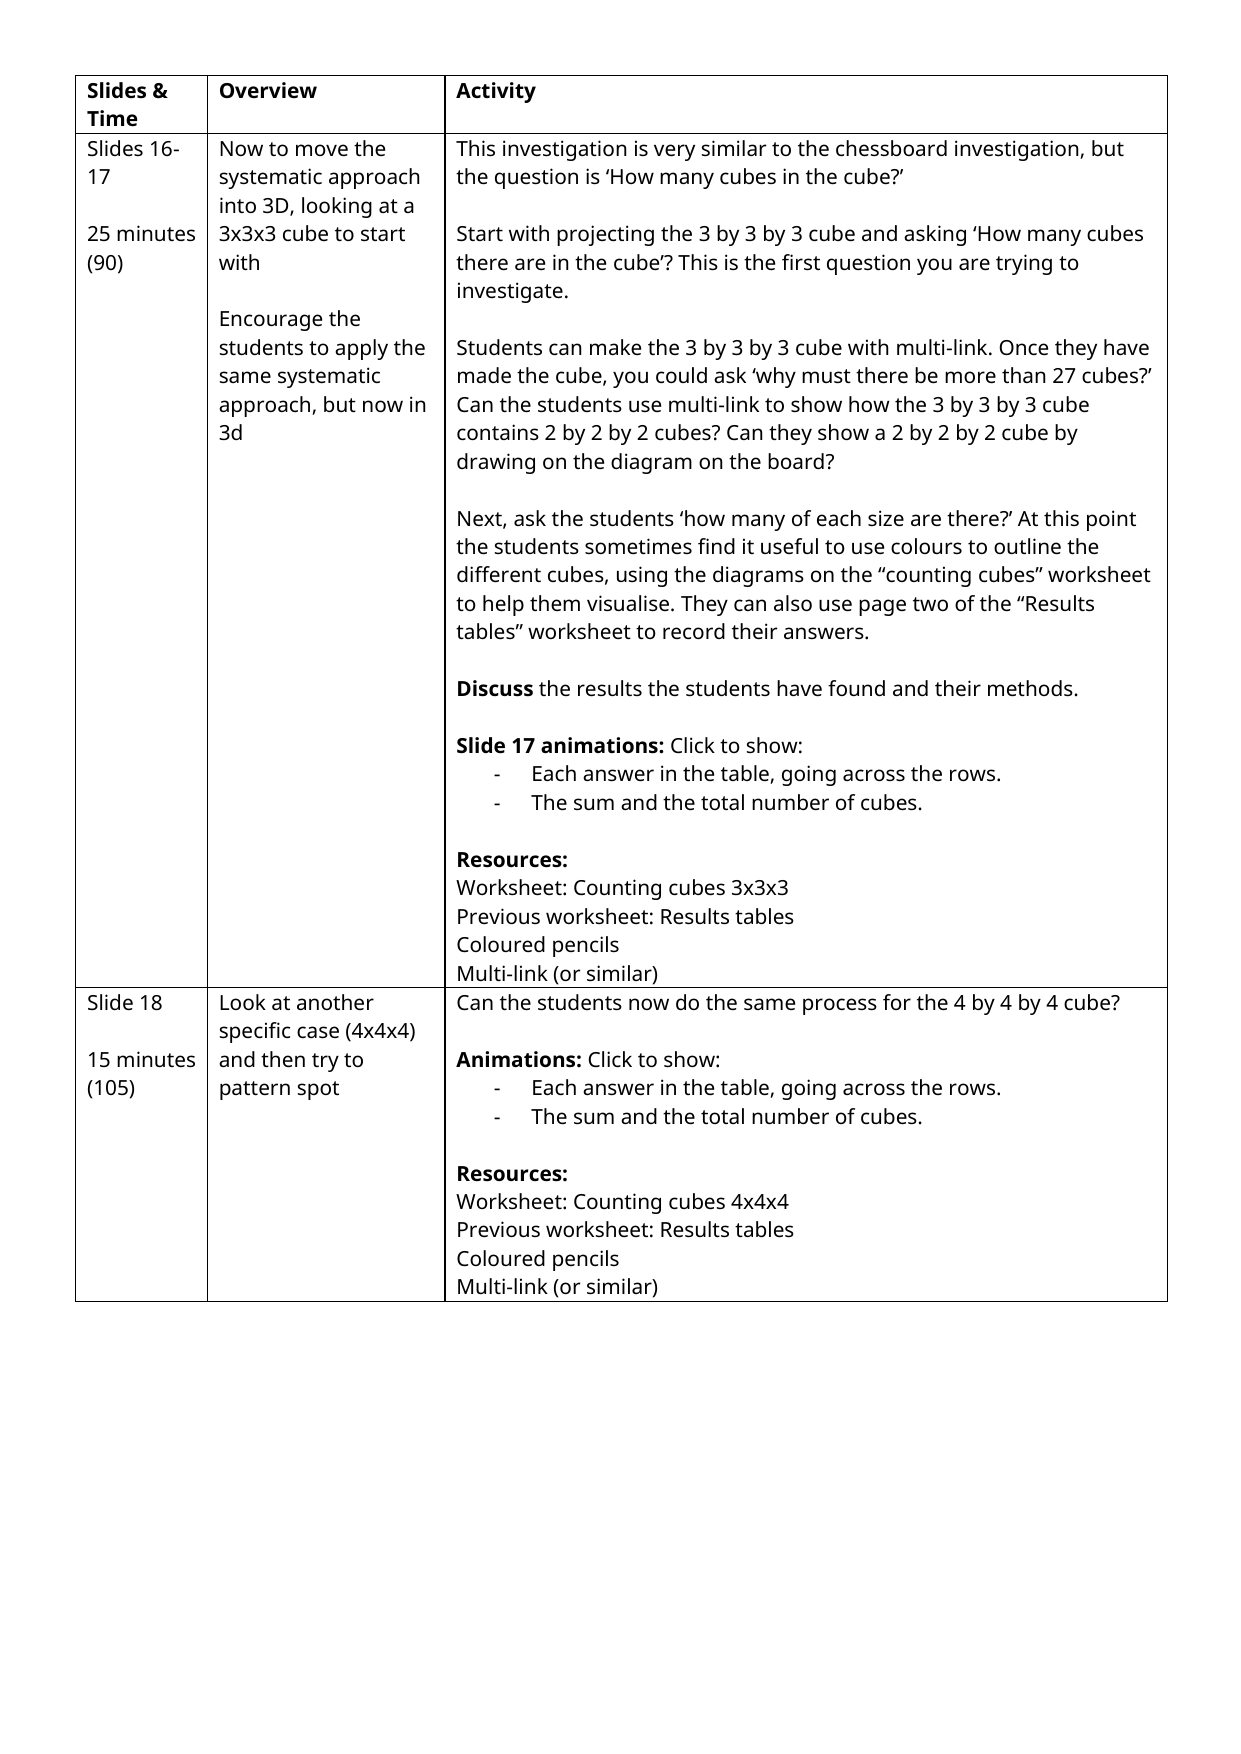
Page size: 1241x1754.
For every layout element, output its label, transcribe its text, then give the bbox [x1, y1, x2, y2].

table_cell Can the students now do the same process for the 4 by 4 by 4 cube? Animations: Click to show: Each answer in the table, going across the rows. The sum and the total number of cubes. Resources: Worksheet: Counting cubes 4x4x4 Previous worksheet: Results tables Coloured pencils Multi-link (or similar) [446, 988, 1167, 1301]
table_cell Slide 18 15 minutes (105) [76, 988, 207, 1301]
table_cell Slides 16-17 25 minutes (90) [76, 134, 207, 987]
table_cell Now to move the systematic approach into 3D, looking at a 3x3x3 cube to start with Encourage the students to apply the same systematic approach, but now in 3d [208, 134, 444, 987]
table_cell Look at another specific case (4x4x4) and then try to pattern spot [208, 988, 444, 1301]
table_header Overview [208, 76, 444, 133]
table_cell This investigation is very similar to the chessboard investigation, but the question is ‘How many cubes in the cube?’ Start with projecting the 3 by 3 by 3 cube and asking ‘How many cubes there are in the cube’? This is the first question you are trying to investigate. Students can make the 3 by 3 by 3 cube with multi-link. Once they have made the cube, you could ask ‘why must there be more than 27 cubes?’ Can the students use multi-link to show how the 3 by 3 by 3 cube contains 2 by 2 by 2 cubes? Can they show a 2 by 2 by 2 cube by drawing on the diagram on the board? Next, ask the students ‘how many of each size are there?’ At this point the students sometimes find it useful to use colours to outline the different cubes, using the diagrams on the “counting cubes” worksheet to help them visualise. They can also use page two of the “Results tables” worksheet to record their answers. Discuss the results the students have found and their methods. Slide 17 animations: Click to show: Each answer in the table, going across the rows. The sum and the total number of cubes. Resources: Worksheet: Counting cubes 3x3x3 Previous worksheet: Results tables Coloured pencils Multi-link (or similar) [446, 134, 1167, 987]
table_header Slides & Time [76, 76, 207, 133]
table_header Activity [446, 76, 1167, 133]
